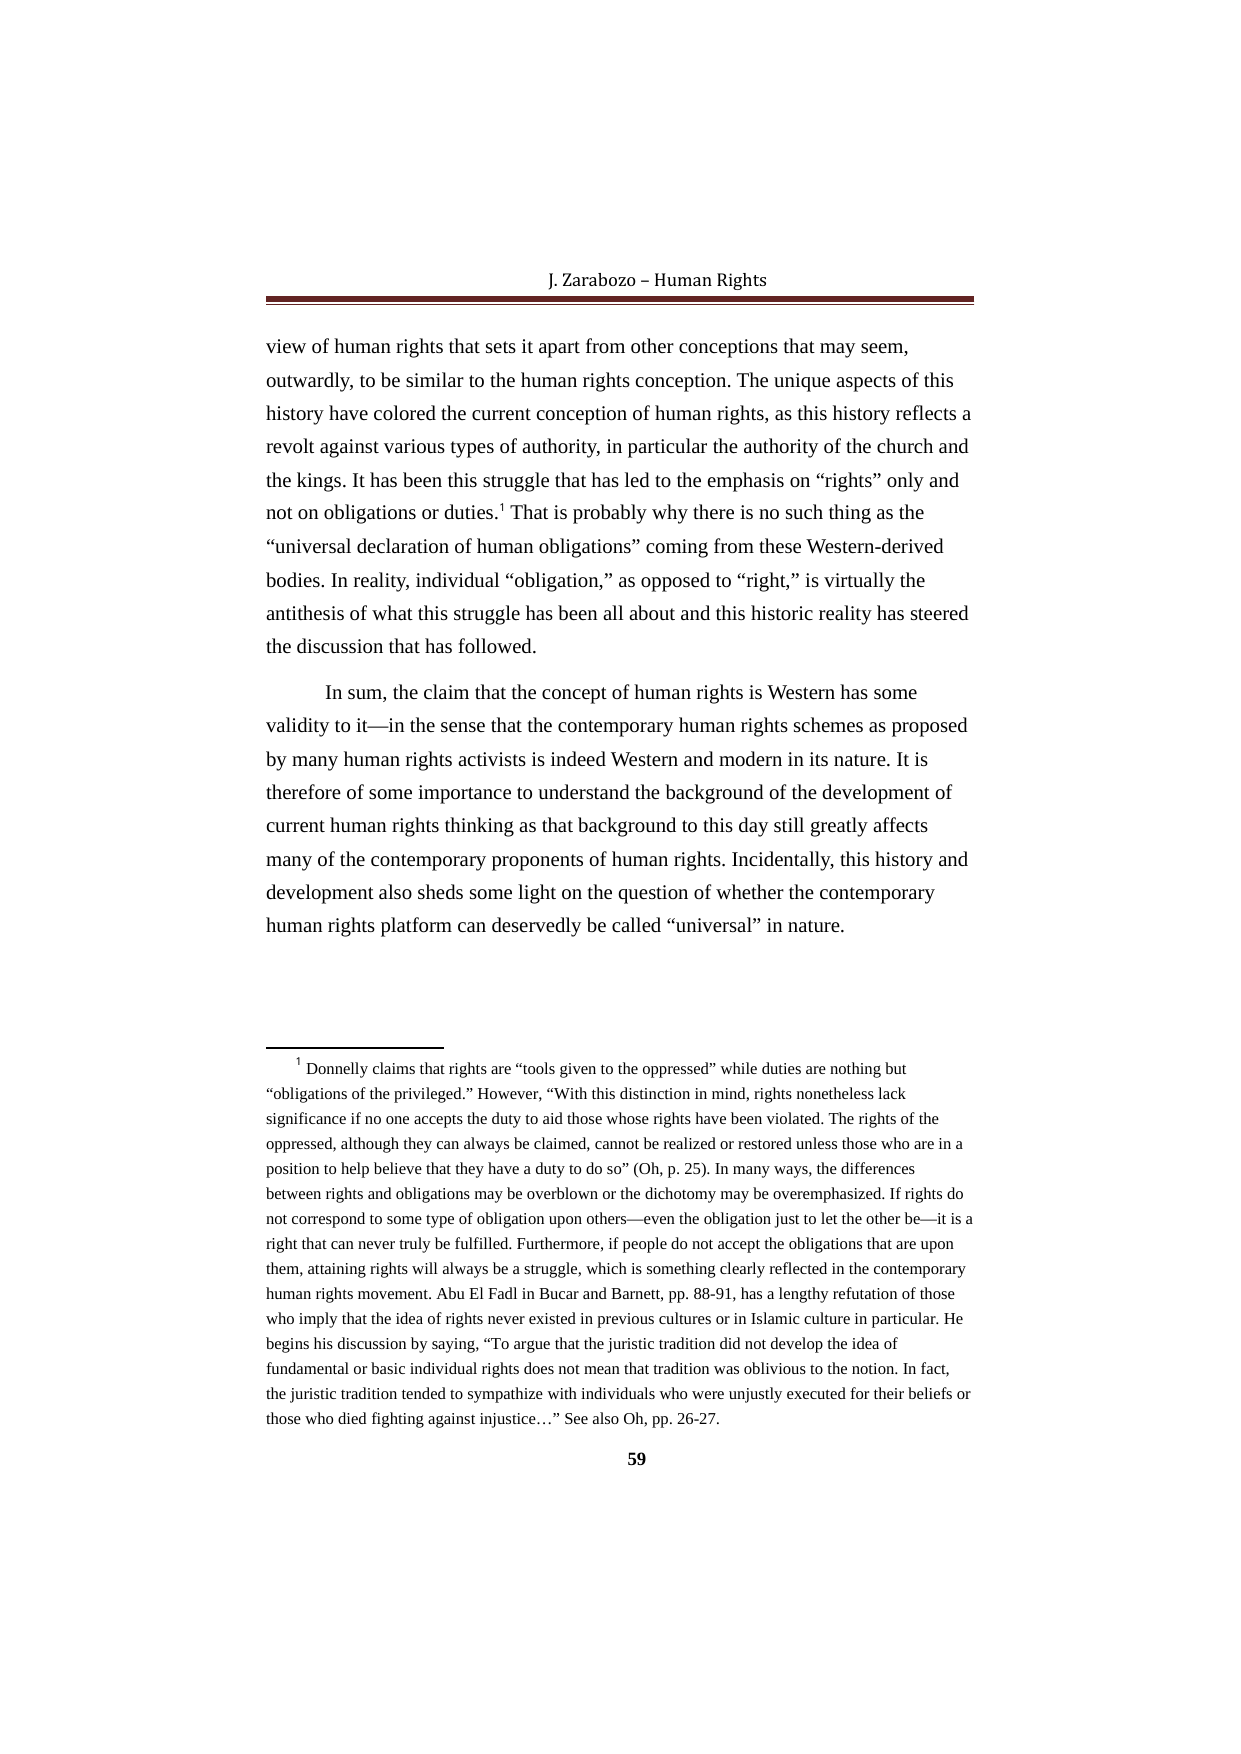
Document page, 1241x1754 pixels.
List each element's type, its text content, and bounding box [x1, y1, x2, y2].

text Although the difference between obligation and rights can be overblown, the fact is that there is something truly modern, Western-grown in the contemporary view of human rights that sets it apart from other conceptions that may seem, outwardly, to be similar to the human rights conception. The unique aspects of this history have colored the current conception of human rights, as this history reflects a revolt against various types of authority, in particular the authority of the church and the kings. It has been this struggle that has led to the emphasis on “rights” only and not on obligations or duties. That is probably why there is no such thing as the “universal declaration of human obligations” coming from these Western-derived bodies. In reality, individual “obligation,” as opposed to “right,” is virtually the antithesis of what this struggle has been all about and this historic reality has steered the discussion that has followed. [266, 325, 974, 658]
text In sum, the claim that the concept of human rights is Western has some validity to it—in the sense that the contemporary human rights schemes as proposed by many human rights activists is indeed Western and modern in its nature. It is therefore of some importance to understand the background of the development of current human rights thinking as that background to this day still greatly affects many of the contemporary proponents of human rights. Incidentally, this history and development also sheds some light on the question of whether the contemporary human rights platform can deservedly be called “universal” in nature. [266, 671, 974, 937]
